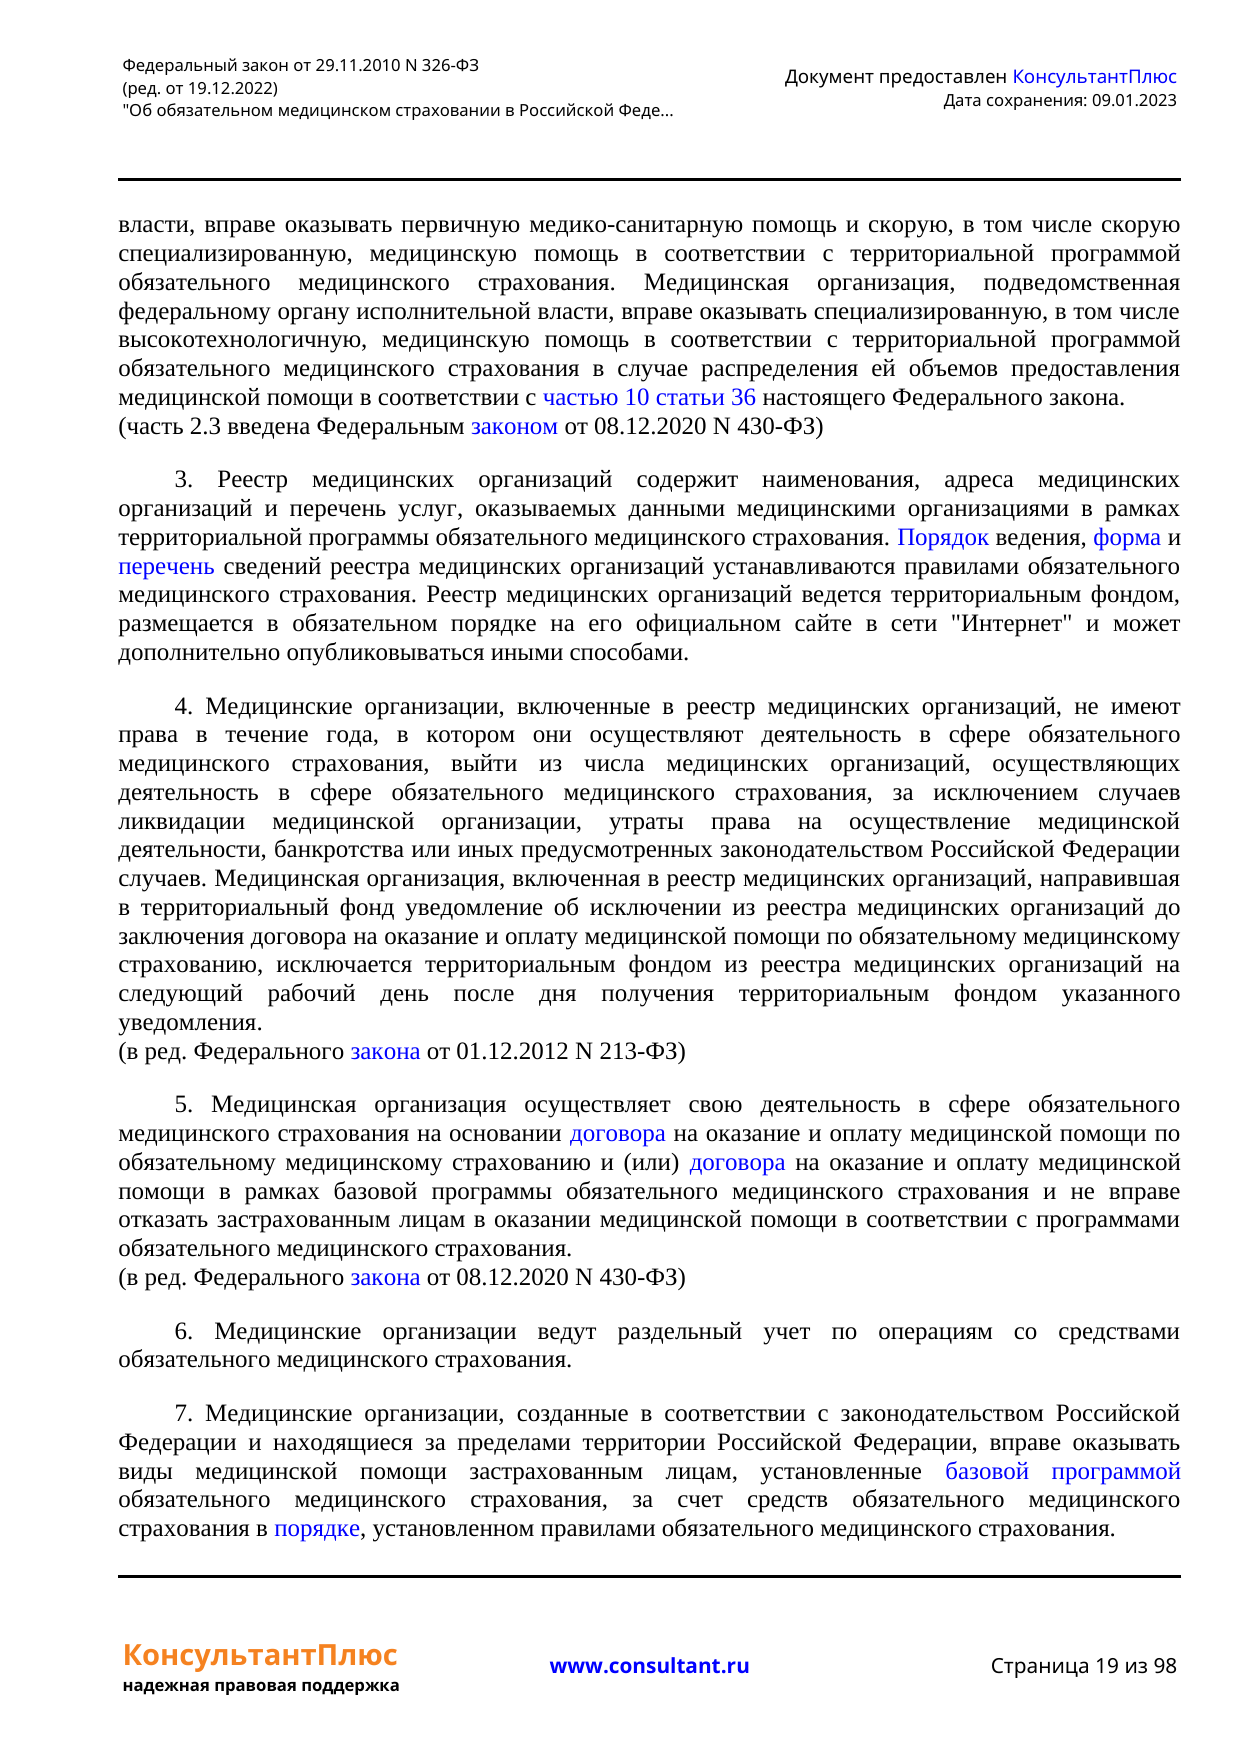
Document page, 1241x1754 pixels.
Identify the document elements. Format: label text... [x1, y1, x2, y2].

text 7. Медицинские организации, созданные в соответствии с законодательством Российской Федерации и находящиеся за пределами территории Российской Федерации, вправе оказывать виды медицинской помощи застрахованным лицам, установленные базовой программой обязательного медицинского страхования, за счет средств обязательного медицинского страхования в порядке, установленном правилами обязательного медицинского страхования. [118, 1398, 1181, 1542]
text (в ред. Федерального закона от 01.12.2012 N 213-ФЗ) [118, 1036, 1181, 1064]
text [118, 209, 1181, 411]
text 3. Реестр медицинских организаций содержит наименования, адреса медицинских организаций и перечень услуг, оказываемых данными медицинскими организациями в рамках территориальной программы обязательного медицинского страхования. Порядок ведения, форма и перечень сведений реестра медицинских организаций устанавливаются правилами обязательного медицинского страхования. Реестр медицинских организаций ведется территориальным фондом, размещается в обязательном порядке на его официальном сайте в сети "Интернет" и может дополнительно опубликовываться иными способами. [118, 464, 1181, 666]
text 4. Медицинские организации, включенные в реестр медицинских организаций, не имеют права в течение года, в котором они осуществляют деятельность в сфере обязательного медицинского страхования, выйти из числа медицинских организаций, осуществляющих деятельность в сфере обязательного медицинского страхования, за исключением случаев ликвидации медицинской организации, утраты права на осуществление медицинской деятельности, банкротства или иных предусмотренных законодательством Российской Федерации случаев. Медицинская организация, включенная в реестр медицинских организаций, направившая в территориальный фонд уведомление об исключении из реестра медицинских организаций до заключения договора на оказание и оплату медицинской помощи по обязательному медицинскому страхованию, исключается территориальным фондом из реестра медицинских организаций на следующий рабочий день после дня получения территориальным фондом указанного уведомления. [118, 691, 1181, 1036]
text 5. Медицинская организация осуществляет свою деятельность в сфере обязательного медицинского страхования на основании договора на оказание и оплату медицинской помощи по обязательному медицинскому страхованию и (или) договора на оказание и оплату медицинской помощи в рамках базовой программы обязательного медицинского страхования и не вправе отказать застрахованным лицам в оказании медицинской помощи в соответствии с программами обязательного медицинского страхования. [118, 1089, 1181, 1262]
text (в ред. Федерального закона от 08.12.2020 N 430-ФЗ) [118, 1262, 1181, 1291]
text (часть 2.3 введена Федеральным законом от 08.12.2020 N 430-ФЗ) [118, 411, 1181, 439]
text 6. Медицинские организации ведут раздельный учет по операциям со средствами обязательного медицинского страхования. [118, 1316, 1181, 1373]
